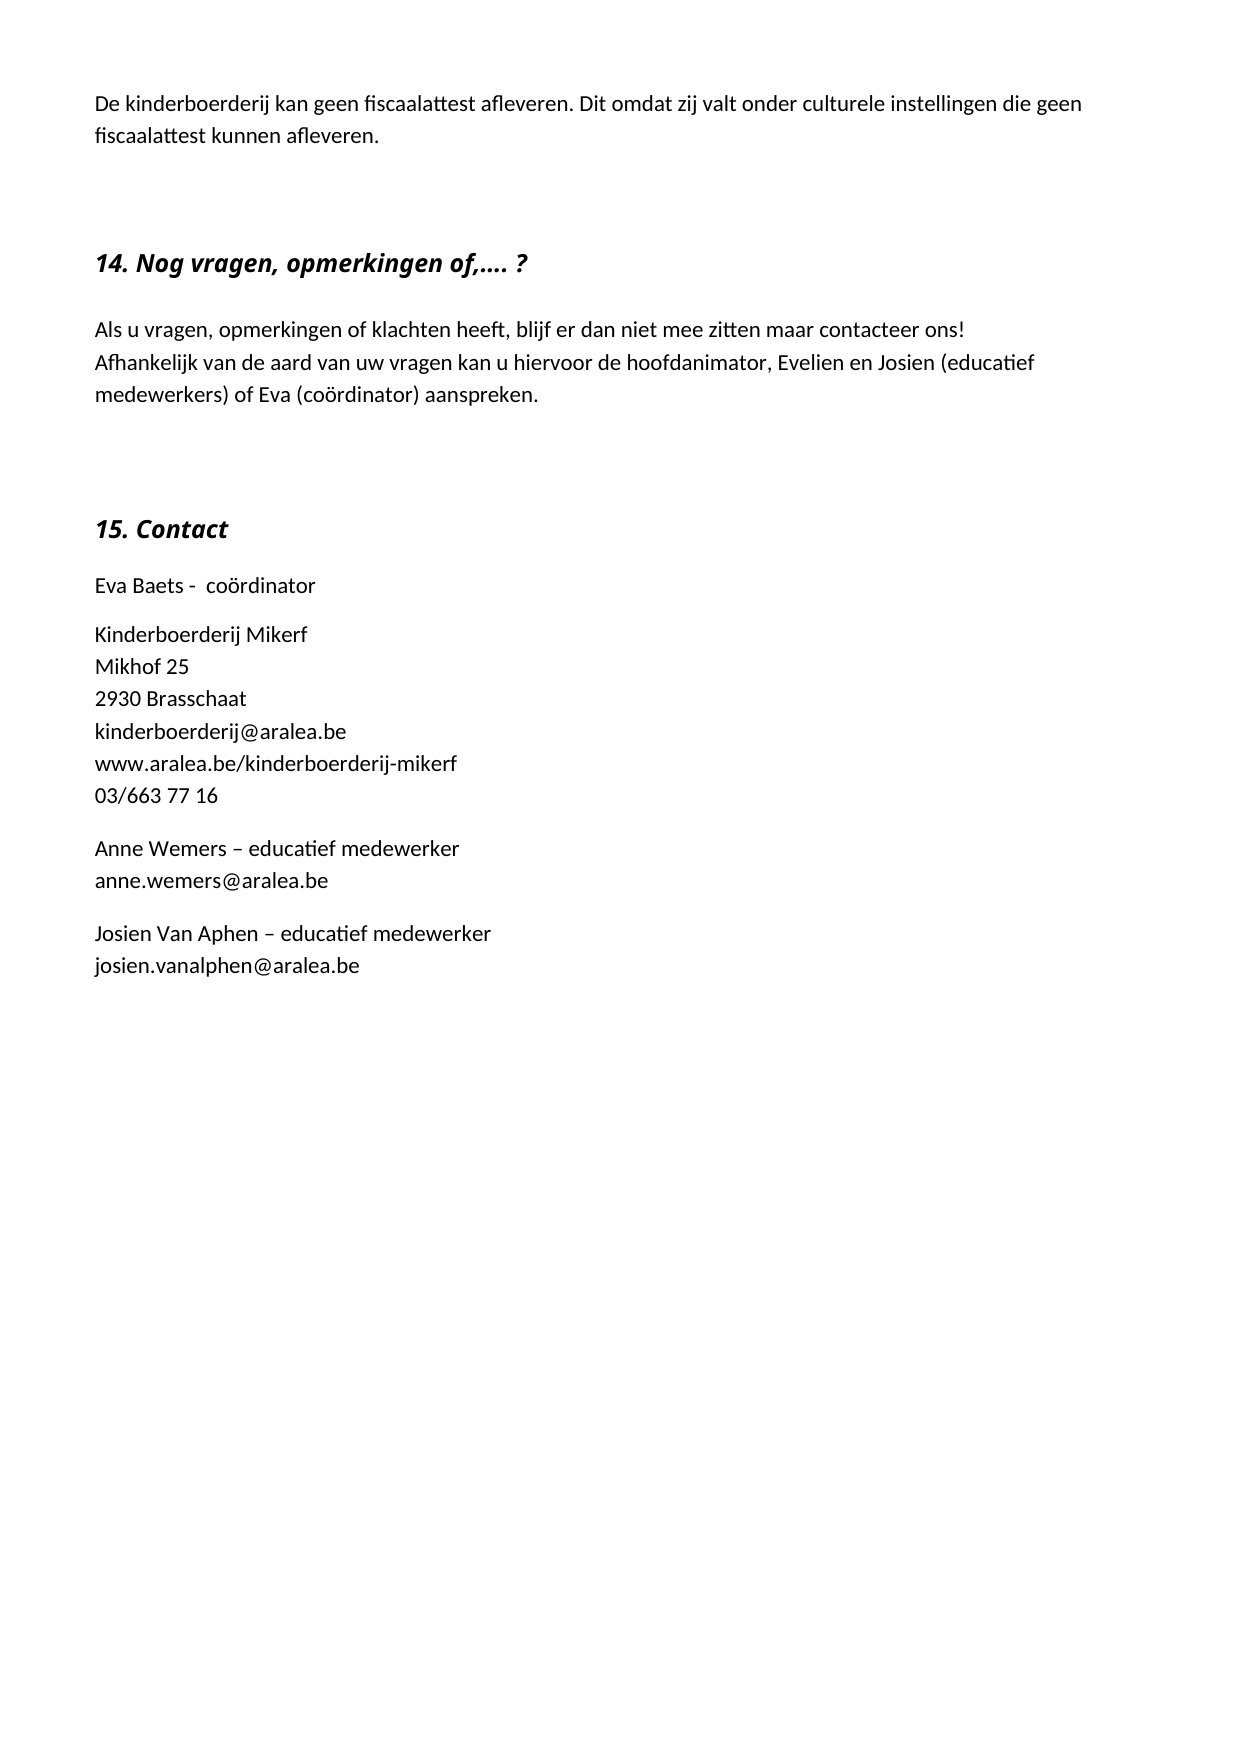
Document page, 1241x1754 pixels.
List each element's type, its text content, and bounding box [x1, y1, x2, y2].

text Anne Wemers – educatief medewerker anne.wemers@aralea.be [94, 834, 1146, 894]
text 14. Nog vragen, opmerkingen of,…. ? Als u vragen, opmerkingen of klachten heeft, blijf er dan niet mee zitten maar contacteer ons! Afhankelijk van de aard van uw vragen kan u hiervoor de hoofdanimator, Evelien en Josien (educatief medewerkers) of Eva (coördinator) aanspreken. [94, 206, 1146, 408]
text 15. Contact [94, 433, 1146, 545]
text Kinderboerderij Mikerf Mikhof 25 2930 Brasschaat kinderboerderij@aralea.be www.aralea.be/kinderboerderij-mikerf 03/663 77 16 [94, 620, 1146, 809]
text De kinderboerderij kan geen fiscaalattest afleveren. Dit omdat zij valt onder culturele instellingen die geen fiscaalattest kunnen afleveren. [94, 89, 1146, 181]
text Josien Van Aphen – educatief medewerker josien.vanalphen@aralea.be [94, 919, 1146, 979]
text Eva Baets - coördinator [94, 571, 1146, 599]
